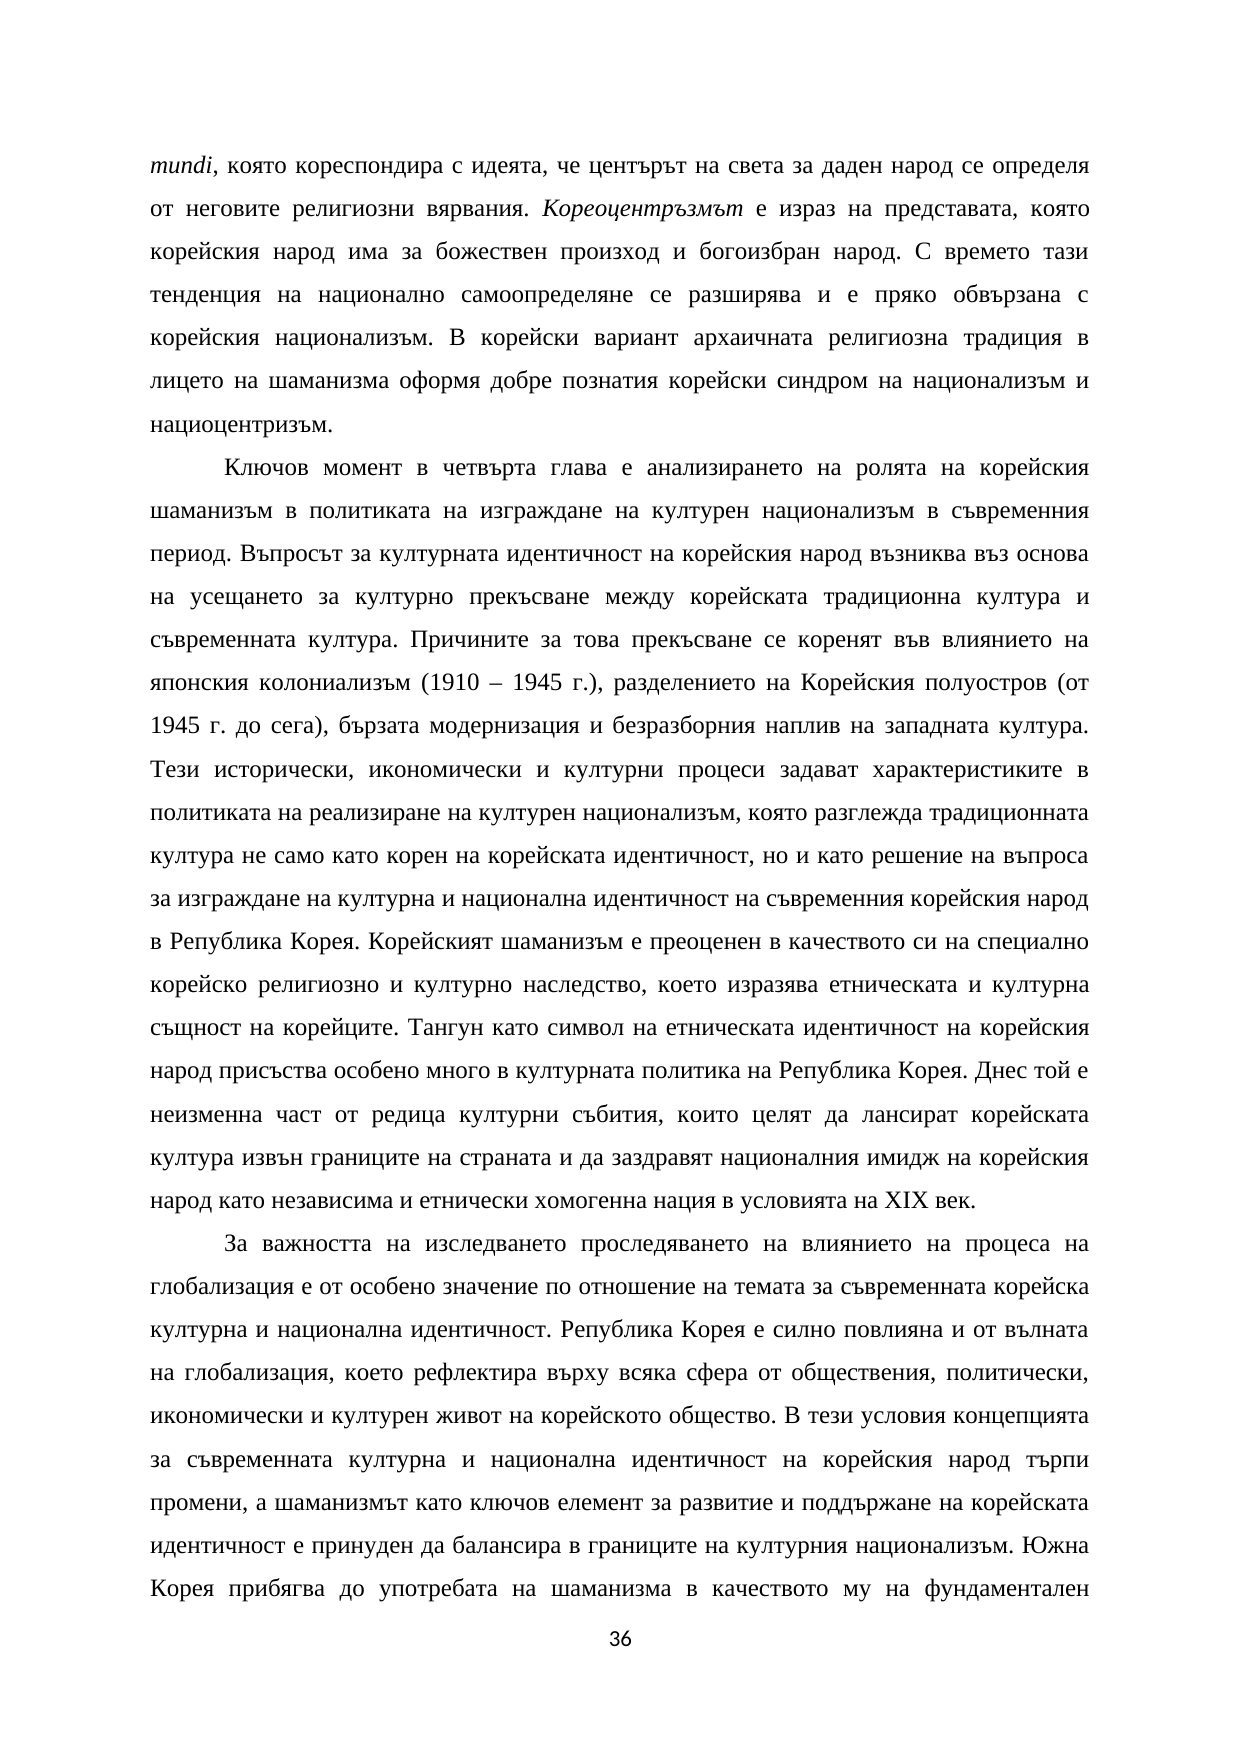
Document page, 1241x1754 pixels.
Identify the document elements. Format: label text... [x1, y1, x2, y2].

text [150, 1228, 1090, 1602]
text Ключов момент в четвърта глава е анализирането на ролята на корейския шаманизъм в политиката на изграждане на културен национализъм в съвременния период. Въпросът за културната идентичност на корейския народ възниква въз основа на усещането за културно прекъсване между корейската традиционна култура и съвременната култура. Причините за това прекъсване се коренят във влиянието на японския колониализъм (1910 – 1945 г.), разделението на Корейския полуостров (от 1945 г. до сега), бързата модернизация и безразборния наплив на западната култура. Тези исторически, икономически и културни процеси задават характеристиките в политиката на реализиране на културен национализъм, която разглежда традиционната култура не само като корен на корейската идентичност, но и като решение на въпроса за изграждане на културна и национална идентичност на съвременния корейския народ в Република Корея. Корейският шаманизъм е преоценен в качеството си на специално корейско религиозно и културно наследство, което изразява етническата и културна същност на корейците. Тангун като символ на етническата идентичност на корейския народ присъства особено много в културната политика на Република Корея. Днес той е неизменна част от редица културни събития, които целят да лансират корейската култура извън границите на страната и да заздравят националния имидж на корейския народ като независима и етнически хомогенна нация в условията на XIX век. [150, 452, 1090, 1214]
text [150, 150, 1090, 437]
